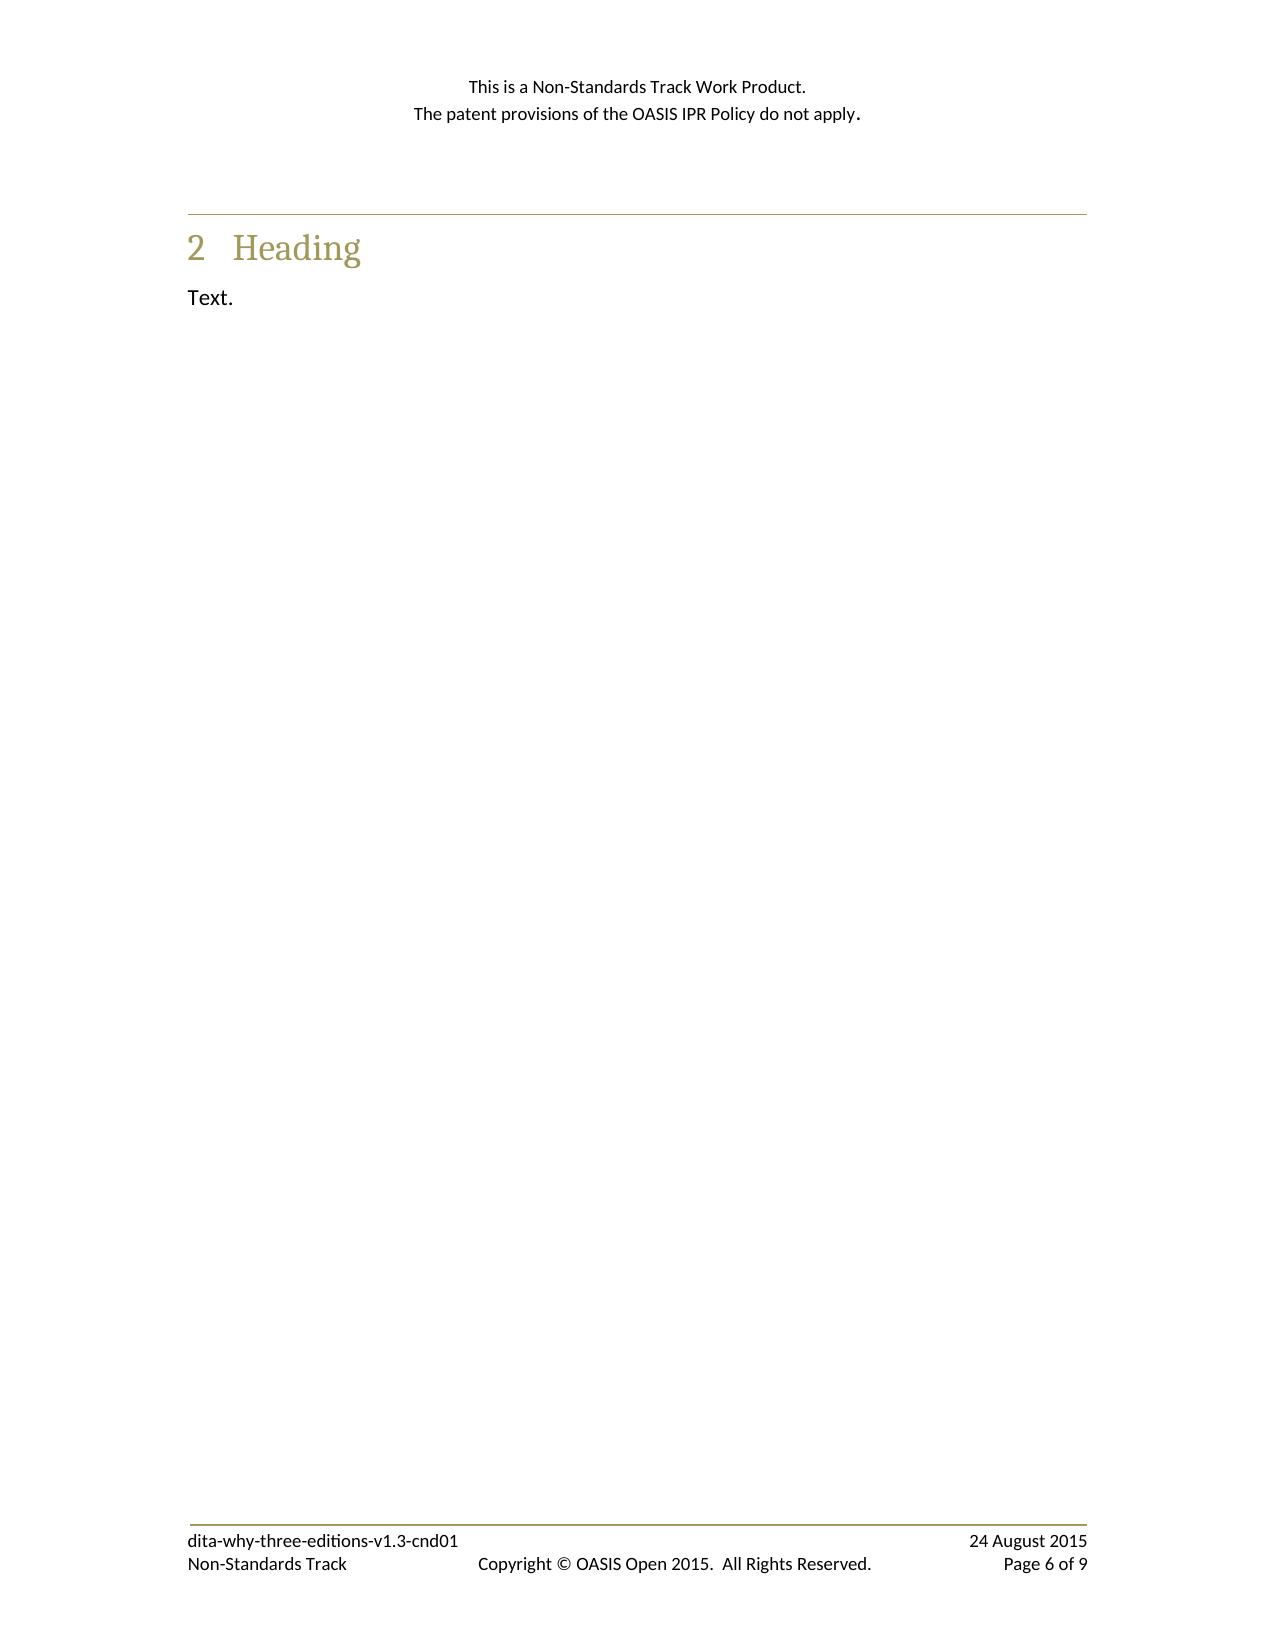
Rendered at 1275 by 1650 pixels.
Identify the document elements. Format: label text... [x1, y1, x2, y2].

subtitle Heading [187, 215, 1087, 270]
text Text. [187, 283, 1087, 311]
